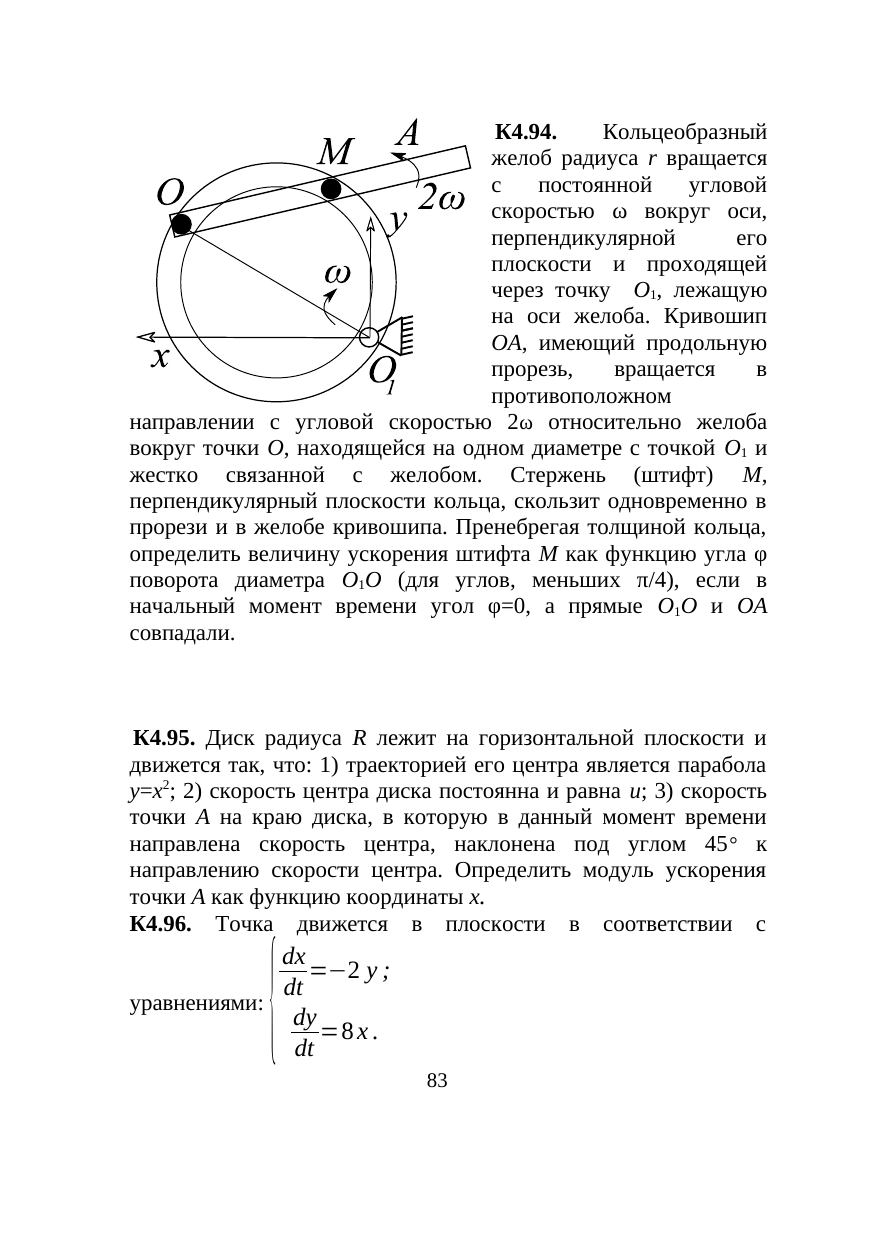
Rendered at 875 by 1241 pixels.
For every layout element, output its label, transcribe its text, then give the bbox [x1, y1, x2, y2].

table_header К4.95. Диск радиуса R лежит на горизонтальной плоскости и движется так, что: 1) траекторией его центра является парабола y=x2; 2) скорость центра диска постоянна и равна u; 3) скорость точки А на краю диска, в которую в данный момент времени направлена скорость центра, наклонена под углом 45° к направлению скорости центра. Определить модуль ускорения точки А как функцию координаты x [118, 698, 778, 910]
table_cell К4.94. Кольцеобразный желоб радиуса r вращается с постоянной угловой скоростью ω вокруг оси, перпендикулярной его плоскости и проходящей через точку O1, лежащую на оси желоба. Кривошип ОА, имеющий продольную прорезь, вращается в противоположном направлении с угловой скоростью 2ω относительно желоба вокруг точки О, находящейся на одном диаметре с точкой O1 и жестко связанной с желобом. Стержень (штифт) М, перпендикулярный плоскости кольца, скользит одновременно в прорези и в желобе кривошипа. Пренебрегая толщиной кольца, определить величину ускорения штифта М как функцию угла φ поворота диаметра O1O (для углов, меньших π/4), если в начальный момент времени угол φ=0, а прямые O1O и OA совпадали. [118, 118, 778, 645]
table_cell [118, 910, 778, 1068]
